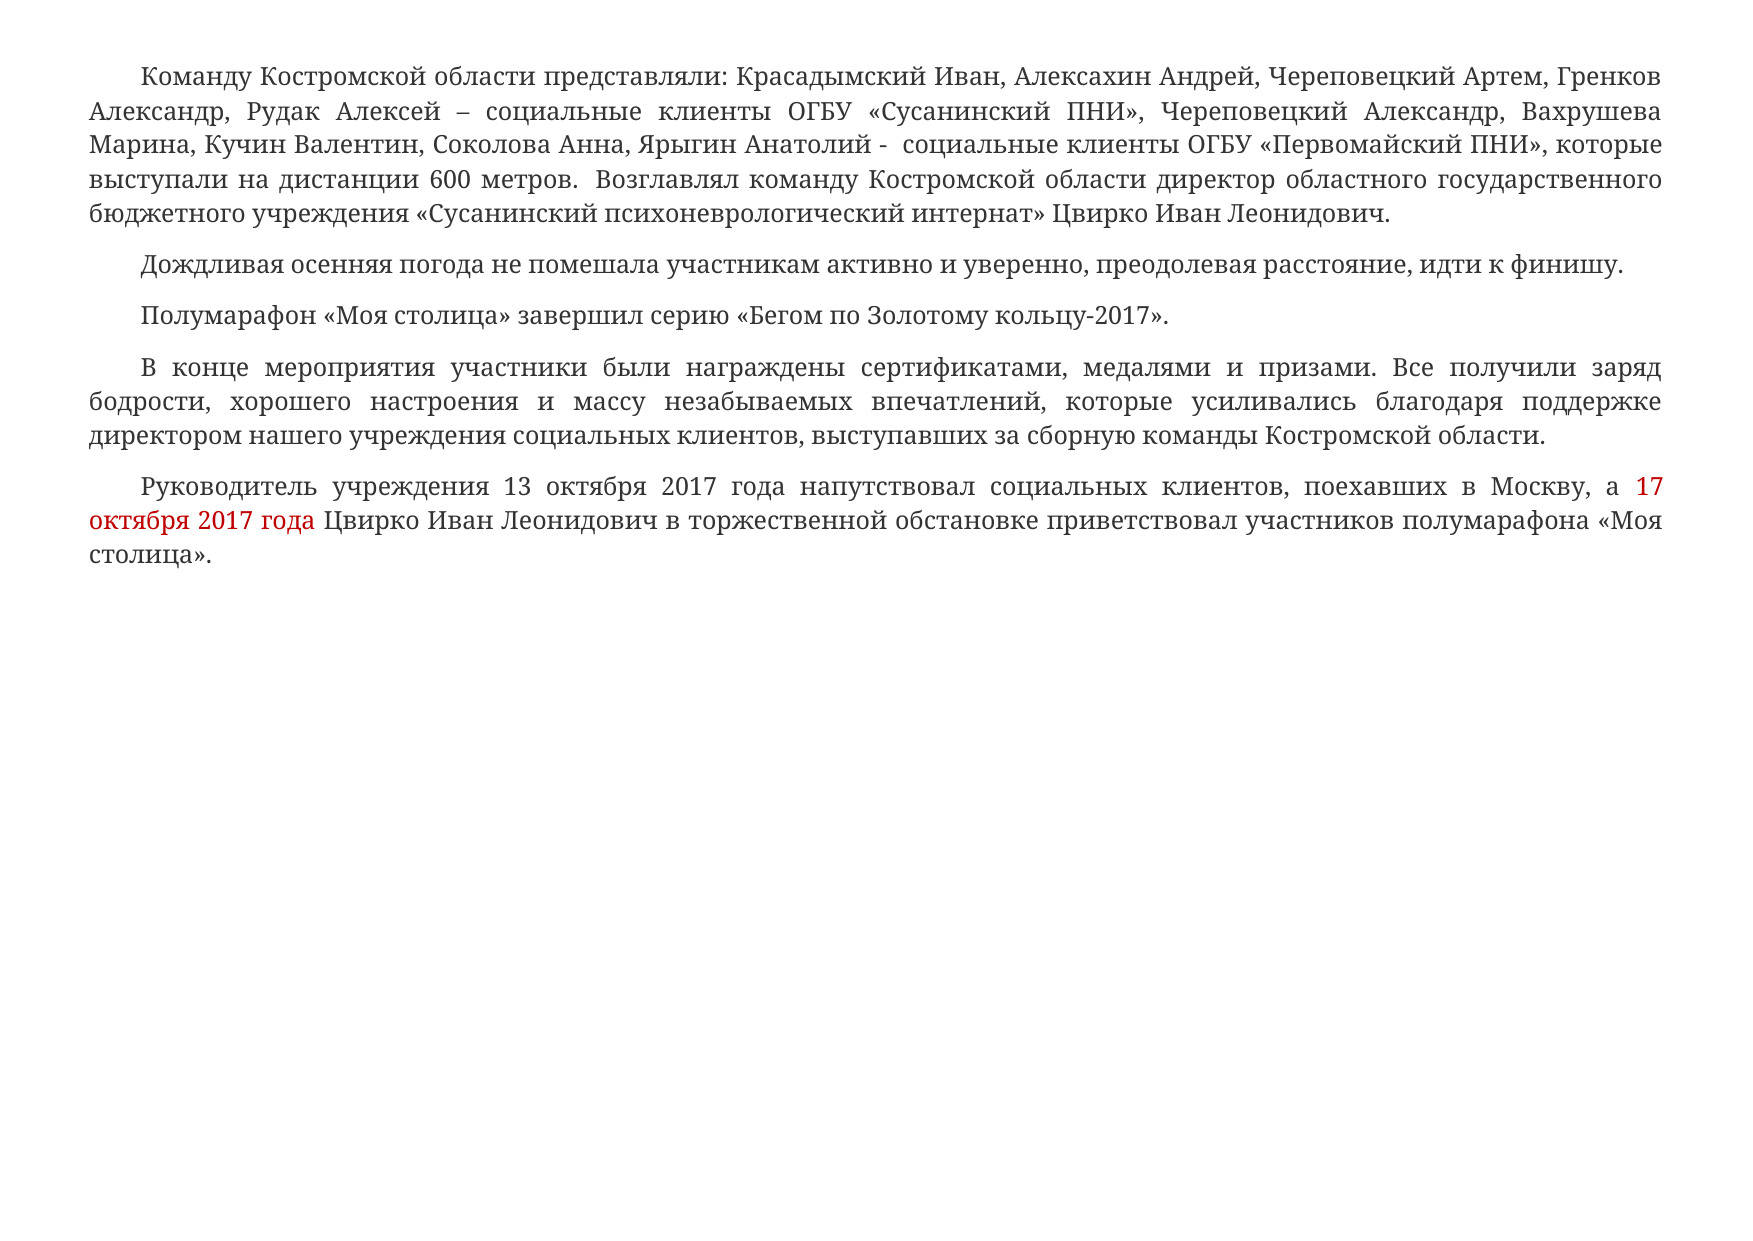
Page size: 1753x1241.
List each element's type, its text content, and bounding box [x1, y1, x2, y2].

text Команду Костромской области представляли: Красадымский Иван, Алексахин Андрей, Череповецкий Артем, Гренков Александр, Рудак Алексей – социальные клиенты ОГБУ «Сусанинский ПНИ», Череповецкий Александр, Вахрушева Марина, Кучин Валентин, Соколова Анна, Ярыгин Анатолий - социальные клиенты ОГБУ «Первомайский ПНИ», которые выступали на дистанции 600 метров. Возглавлял команду Костромской области директор областного государственного бюджетного учреждения «Сусанинский психоневрологический интернат» Цвирко Иван Леонидович. [89, 59, 1663, 229]
text Полумарафон «Моя столица» завершил серию «Бегом по Золотому кольцу-2017». [89, 298, 1663, 332]
text В конце мероприятия участники были награждены сертификатами, медалями и призами. Все получили заряд бодрости, хорошего настроения и массу незабываемых впечатлений, которые усиливались благодаря поддержке директором нашего учреждения социальных клиентов, выступавших за сборную команды Костромской области. [89, 349, 1663, 452]
text Дождливая осенняя погода не помешала участникам активно и уверенно, преодолевая расстояние, идти к финишу. [89, 247, 1663, 281]
text Руководитель учреждения 13 октября 2017 года напутствовал социальных клиентов, поехавших в Москву, а 17 октября 2017 года Цвирко Иван Леонидович в торжественной обстановке приветствовал участников полумарафона «Моя столица». [89, 469, 1663, 571]
